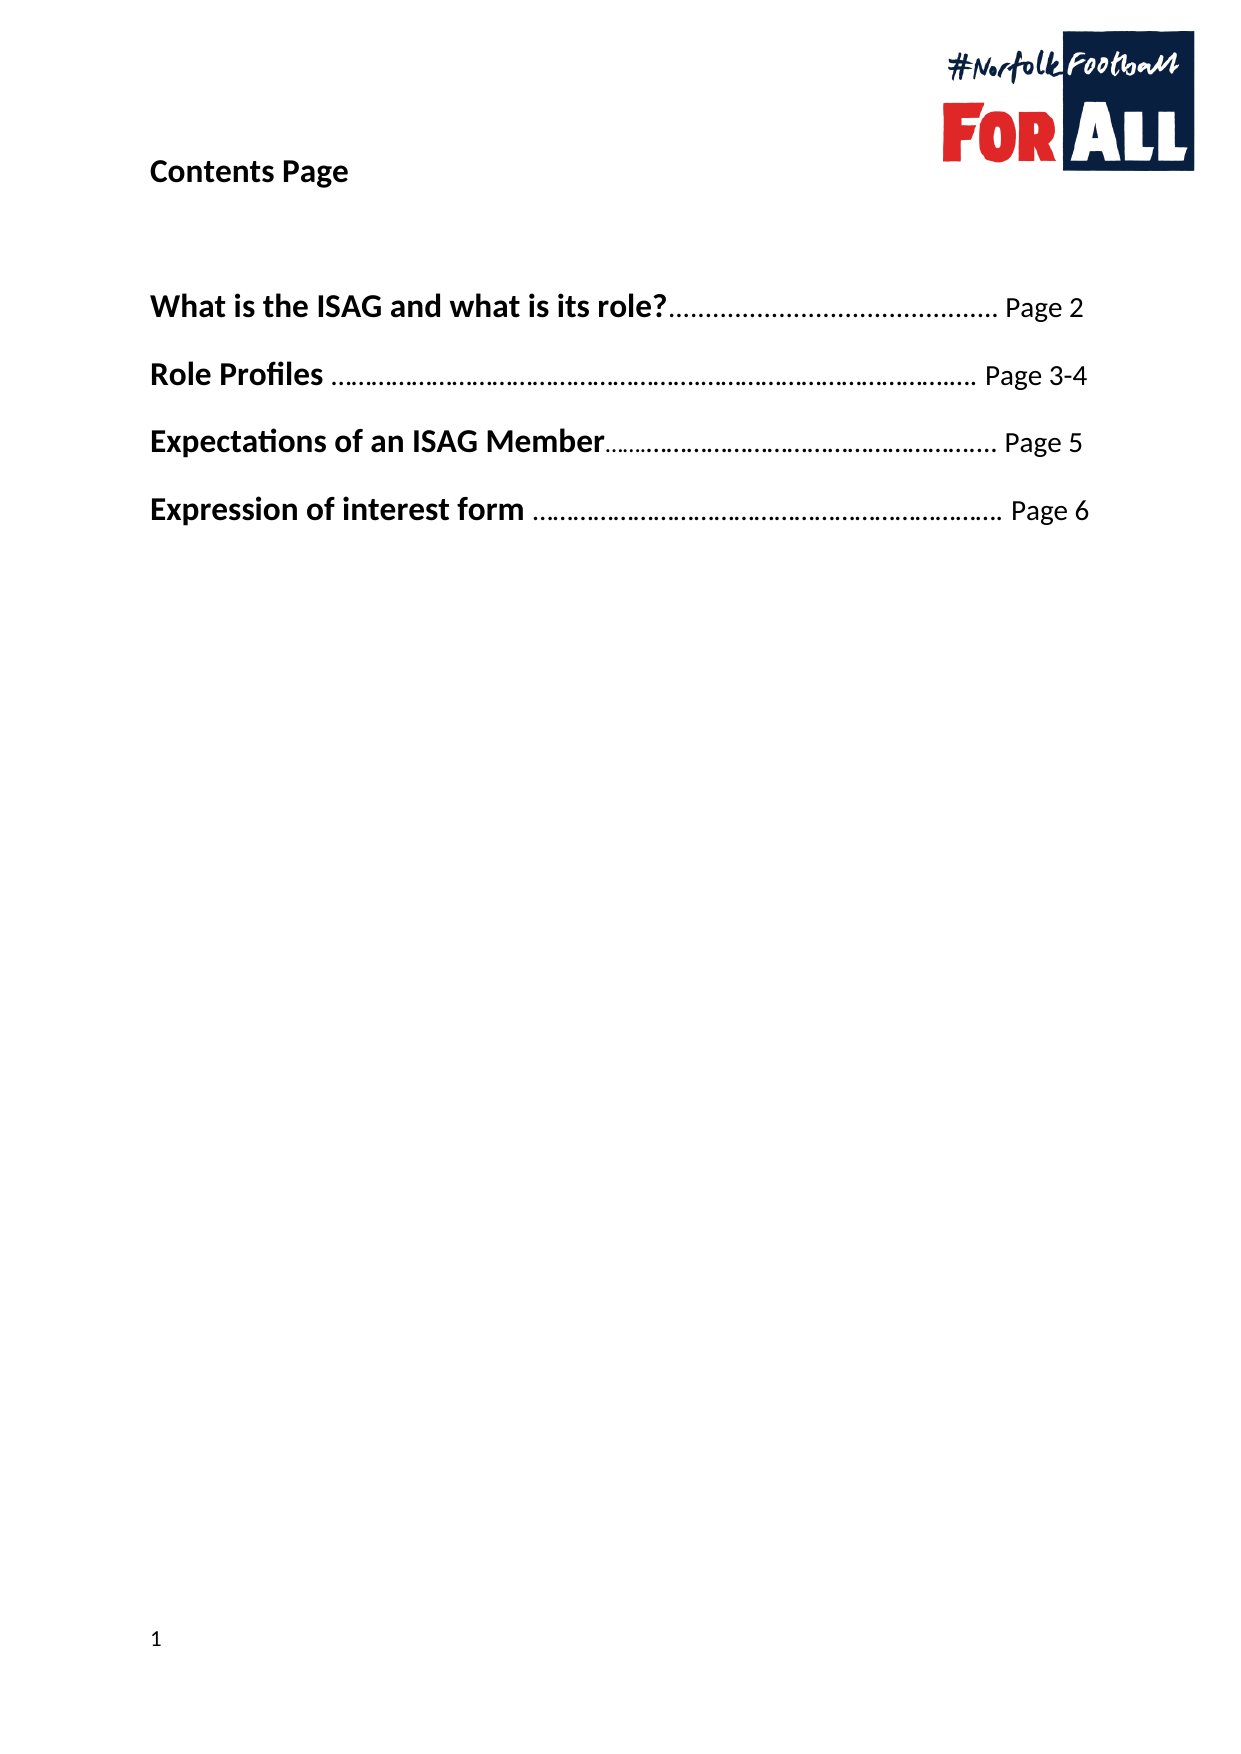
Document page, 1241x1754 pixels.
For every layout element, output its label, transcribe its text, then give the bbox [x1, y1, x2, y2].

text Contents Page [150, 150, 1090, 191]
text Expression of interest form ……………………………………………………………. Page 6 [150, 488, 1090, 529]
text What is the ISAG and what is its role?............................................. Page 2 [150, 285, 1090, 326]
picture [943, 31, 1195, 171]
text Expectations of an ISAG Member…….………………………………………….... Page 5 [150, 420, 1090, 461]
text Role Profiles ……………………………………………….……………………………….…. Page 3-4 [150, 353, 1090, 393]
